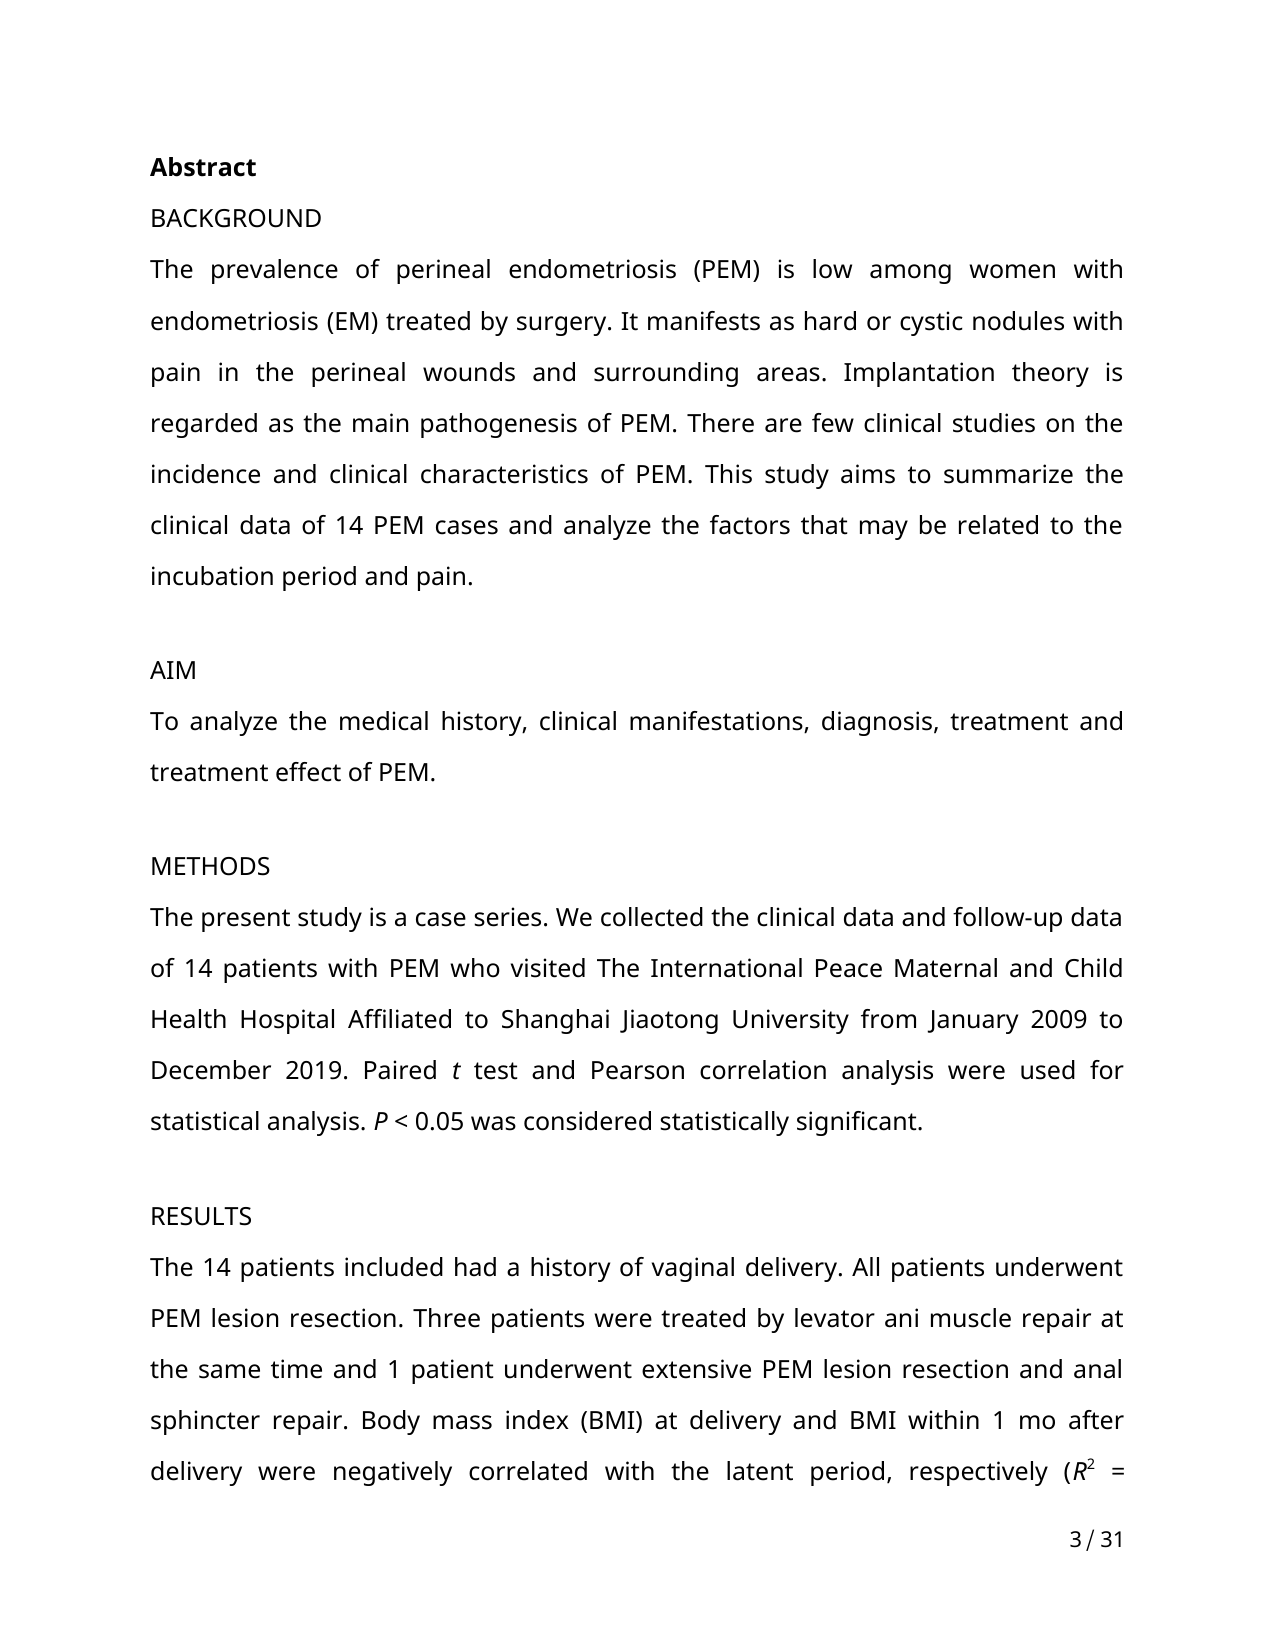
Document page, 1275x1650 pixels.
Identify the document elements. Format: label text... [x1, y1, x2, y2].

text METHODS [150, 849, 1125, 883]
text AIM [150, 652, 1125, 687]
text Abstract [150, 150, 1125, 184]
text To analyze the medical history, clinical manifestations, diagnosis, treatment and treatment effect of PEM. [150, 703, 1125, 789]
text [150, 1249, 1125, 1487]
text RESULTS [150, 1198, 1125, 1232]
text BACKGROUND [150, 201, 1125, 235]
text The prevalence of perineal endometriosis (PEM) is low among women with endometriosis (EM) treated by surgery. It manifests as hard or cystic nodules with pain in the perineal wounds and surrounding areas. Implantation theory is regarded as the main pathogenesis of PEM. There are few clinical studies on the incidence and clinical characteristics of PEM. This study aims to summarize the clinical data of 14 PEM cases and analyze the factors that may be related to the incubation period and pain. [150, 252, 1125, 592]
text The present study is a case series. We collected the clinical data and follow-up data of 14 patients with PEM who visited The International Peace Maternal and Child Health Hospital Affiliated to Shanghai Jiaotong University from January 2009 to December 2019. Paired t test and Pearson correlation analysis were used for statistical analysis. P < 0.05 was considered statistically significant. [150, 900, 1125, 1138]
